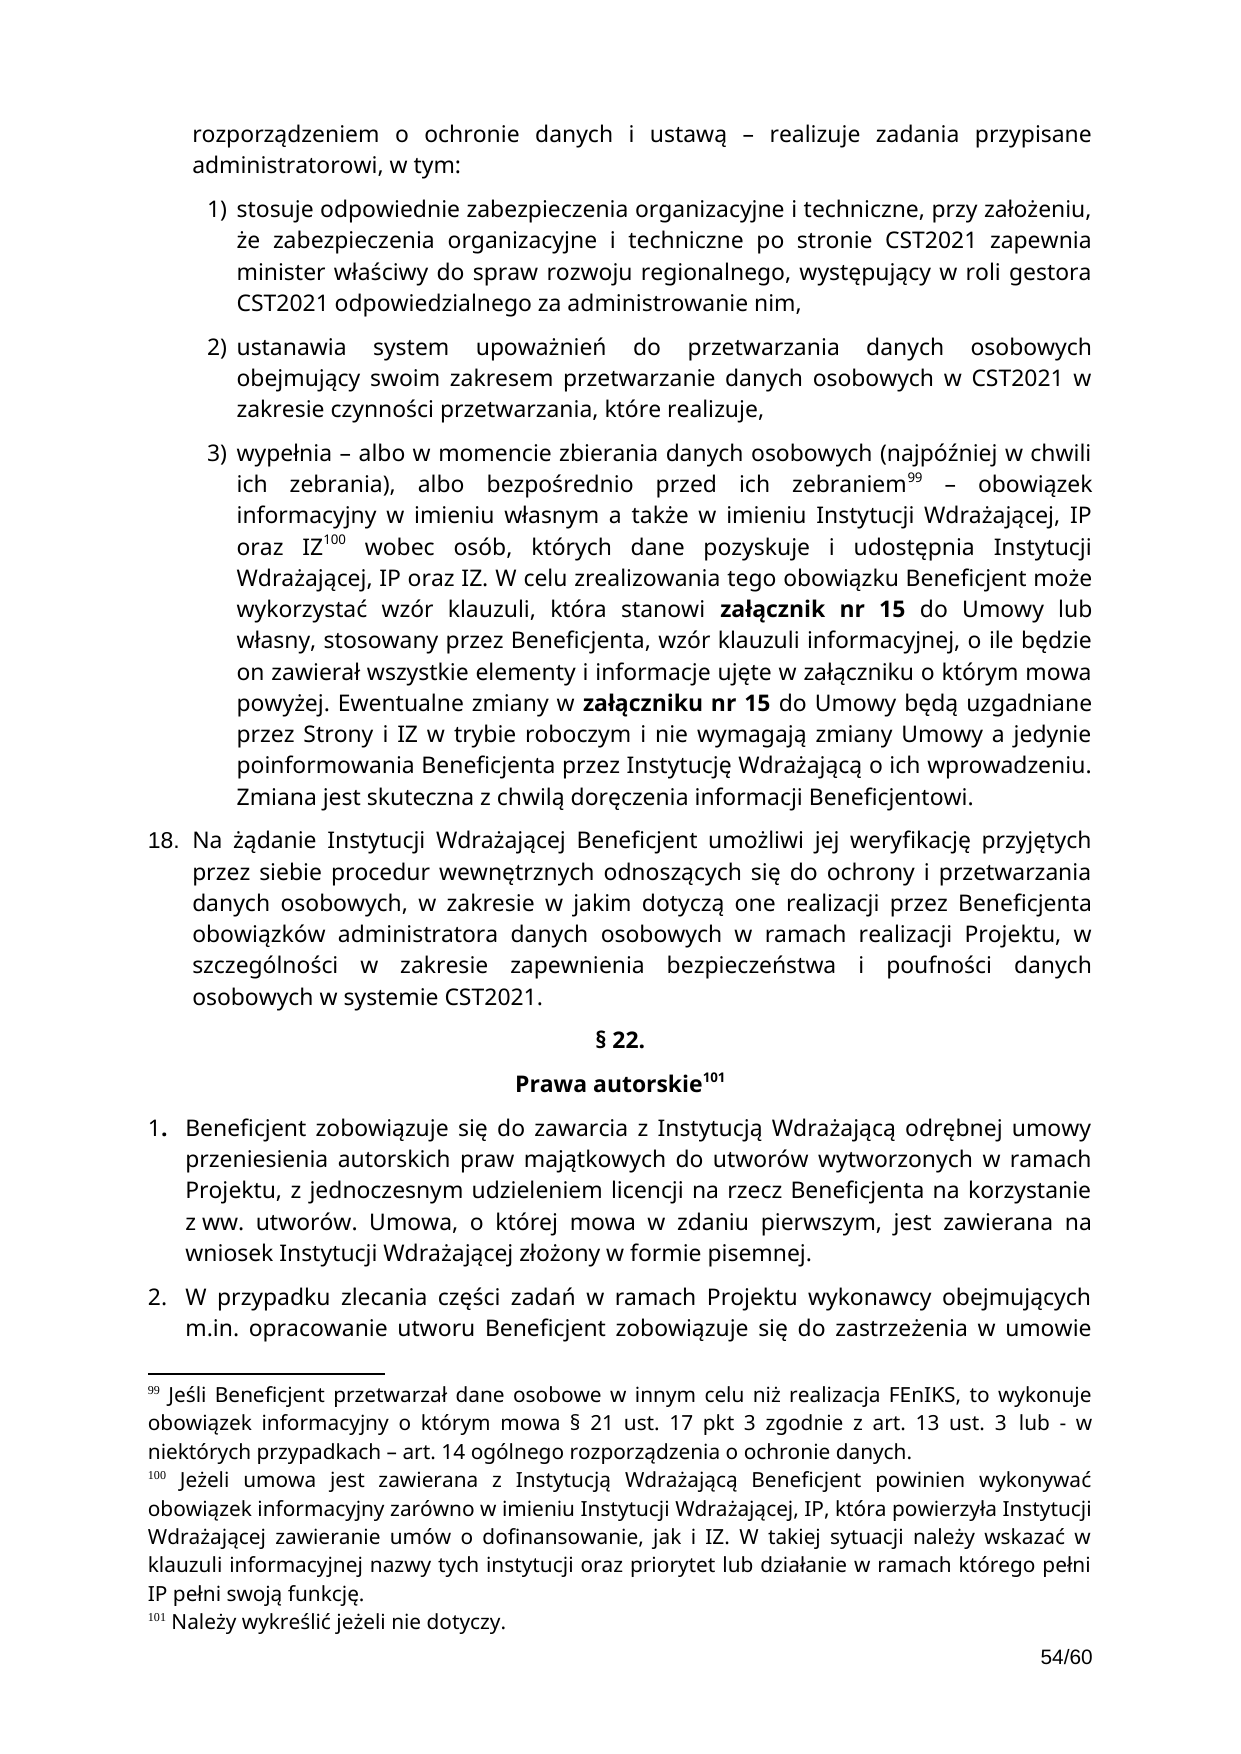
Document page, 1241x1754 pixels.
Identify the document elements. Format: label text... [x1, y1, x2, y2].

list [140, 118, 1092, 181]
list ustanawia system upoważnień do przetwarzania danych osobowych obejmujący swoim zakresem przetwarzanie danych osobowych w CST2021 w zakresie czynności przetwarzania, które realizuje, [207, 331, 1092, 424]
list wypełnia – albo w momencie zbierania danych osobowych (najpóźniej w chwili ich zebrania), albo bezpośrednio przed ich zebraniem – obowiązek informacyjny w imieniu własnym a także w imieniu Instytucji Wdrażającej, IP oraz IZ wobec osób, których dane pozyskuje i udostępnia Instytucji Wdrażającej, IP oraz IZ. W celu zrealizowania tego obowiązku Beneficjent może wykorzystać wzór klauzuli, która stanowi załącznik nr 15 do Umowy lub własny, stosowany przez Beneficjenta, wzór klauzuli informacyjnej, o ile będzie on zawierał wszystkie elementy i informacje ujęte w załączniku o którym mowa powyżej. Ewentualne zmiany w załączniku nr 15 do Umowy będą uzgadniane przez Strony i IZ w trybie roboczym i nie wymagają zmiany Umowy a jedynie poinformowania Beneficjenta przez Instytucję Wdrażającą o ich wprowadzeniu. Zmiana jest skuteczna z chwilą doręczenia informacji Beneficjentowi. [207, 437, 1092, 812]
text § 22. [148, 1024, 1092, 1056]
list Na żądanie Instytucji Wdrażającej Beneficjent umożliwi jej weryfikację przyjętych przez siebie procedur wewnętrznych odnoszących się do ochrony i przetwarzania danych osobowych, w zakresie w jakim dotyczą one realizacji przez Beneficjenta obowiązków administratora danych osobowych w ramach realizacji Projektu, w szczególności w zakresie zapewnienia bezpieczeństwa i poufności danych osobowych w systemie CST2021. [148, 824, 1092, 1012]
text 1. Beneficjent zobowiązuje się do zawarcia z Instytucją Wdrażającą odrębnej umowy przeniesienia autorskich praw majątkowych do utworów wytworzonych w ramach Projektu, z jednoczesnym udzieleniem licencji na rzecz Beneficjenta na korzystanie z ww. utworów. Umowa, o której mowa w zdaniu pierwszym, jest zawierana na wniosek Instytucji Wdrażającej złożony w formie pisemnej. [148, 1112, 1092, 1268]
text Prawa autorskie [148, 1068, 1092, 1099]
list stosuje odpowiednie zabezpieczenia organizacyjne i techniczne, przy założeniu, że zabezpieczenia organizacyjne i techniczne po stronie CST2021 zapewnia minister właściwy do spraw rozwoju regionalnego, występujący w roli gestora CST2021 odpowiedzialnego za administrowanie nim, [207, 193, 1092, 318]
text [148, 1281, 1092, 1343]
